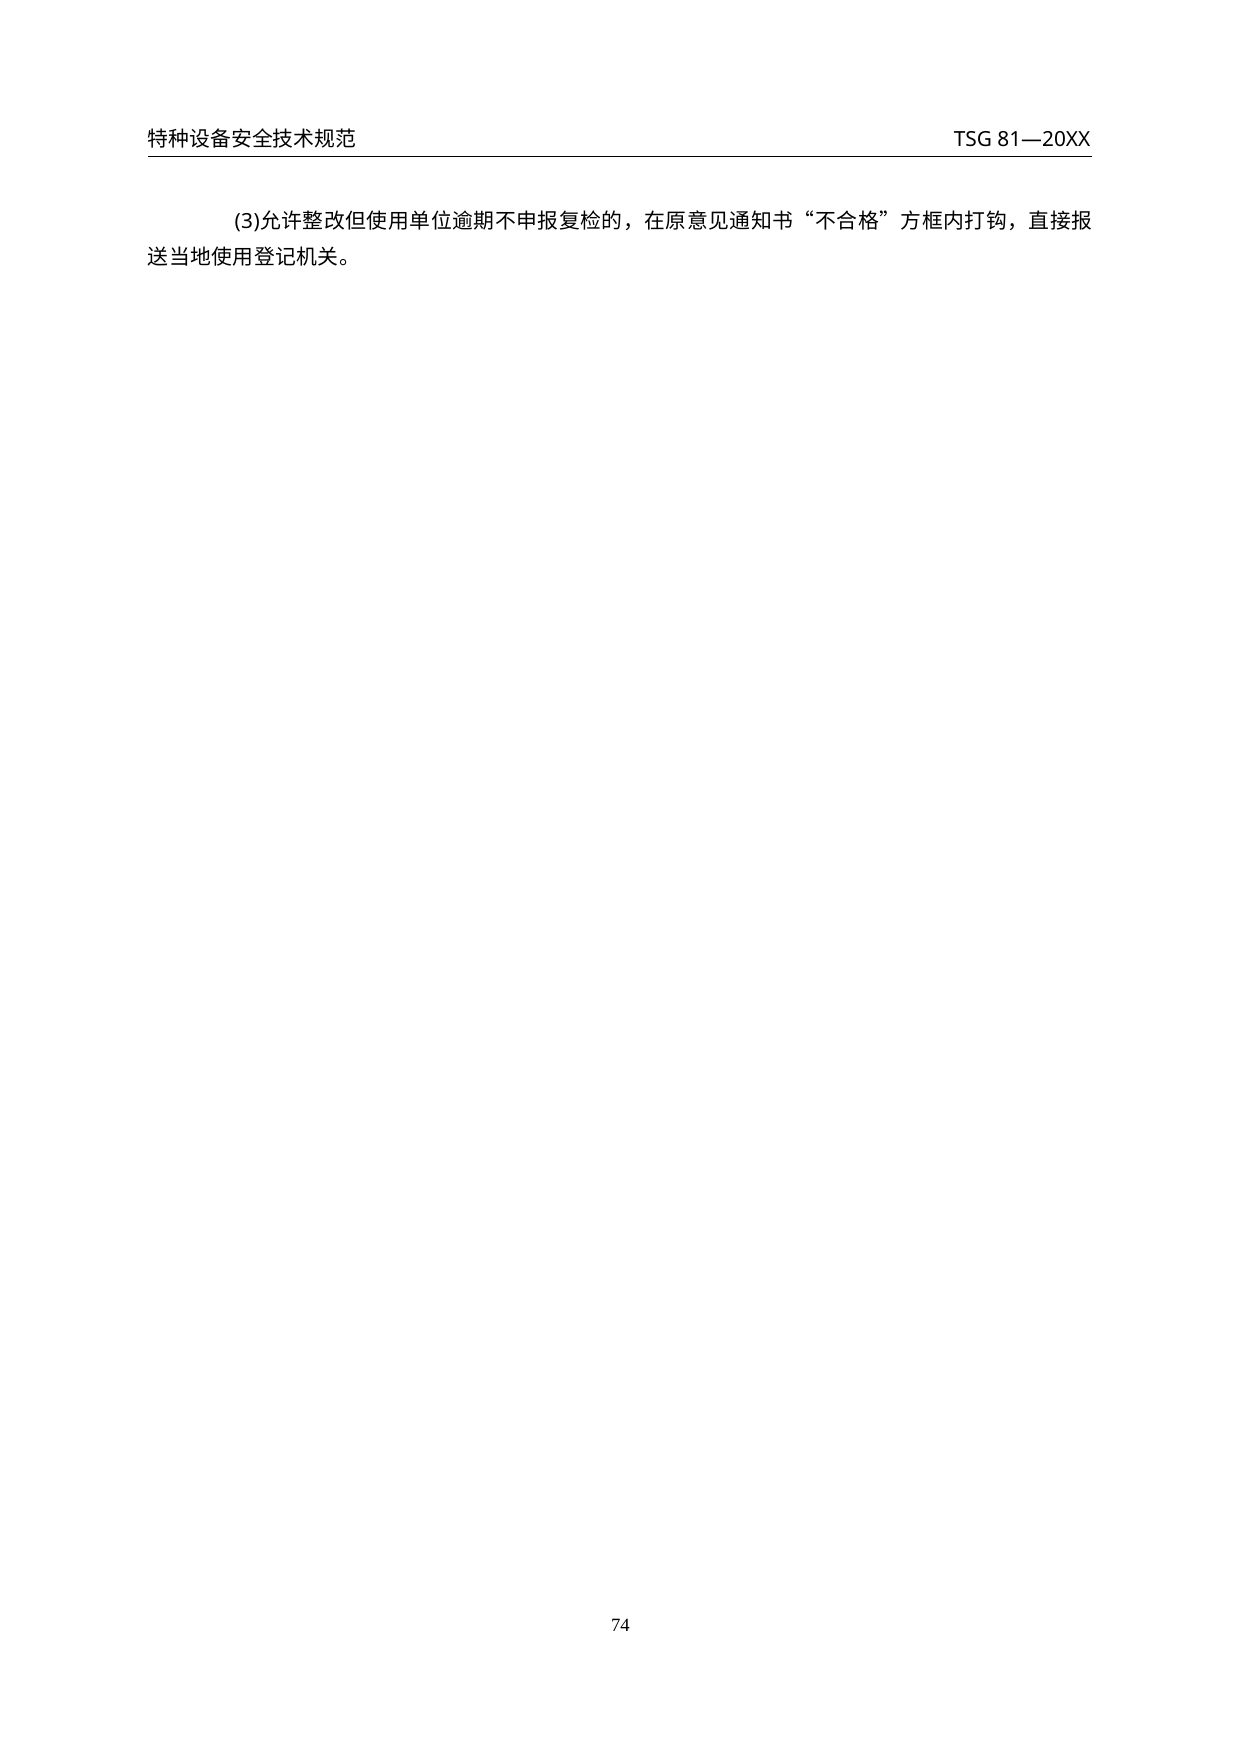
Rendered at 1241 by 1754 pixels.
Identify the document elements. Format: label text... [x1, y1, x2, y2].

list 允许整改但使用单位逾期不申报复检的，在原意见通知书“不合格”方框内打钩，直接报送当地使用登记机关。 [148, 201, 1092, 271]
